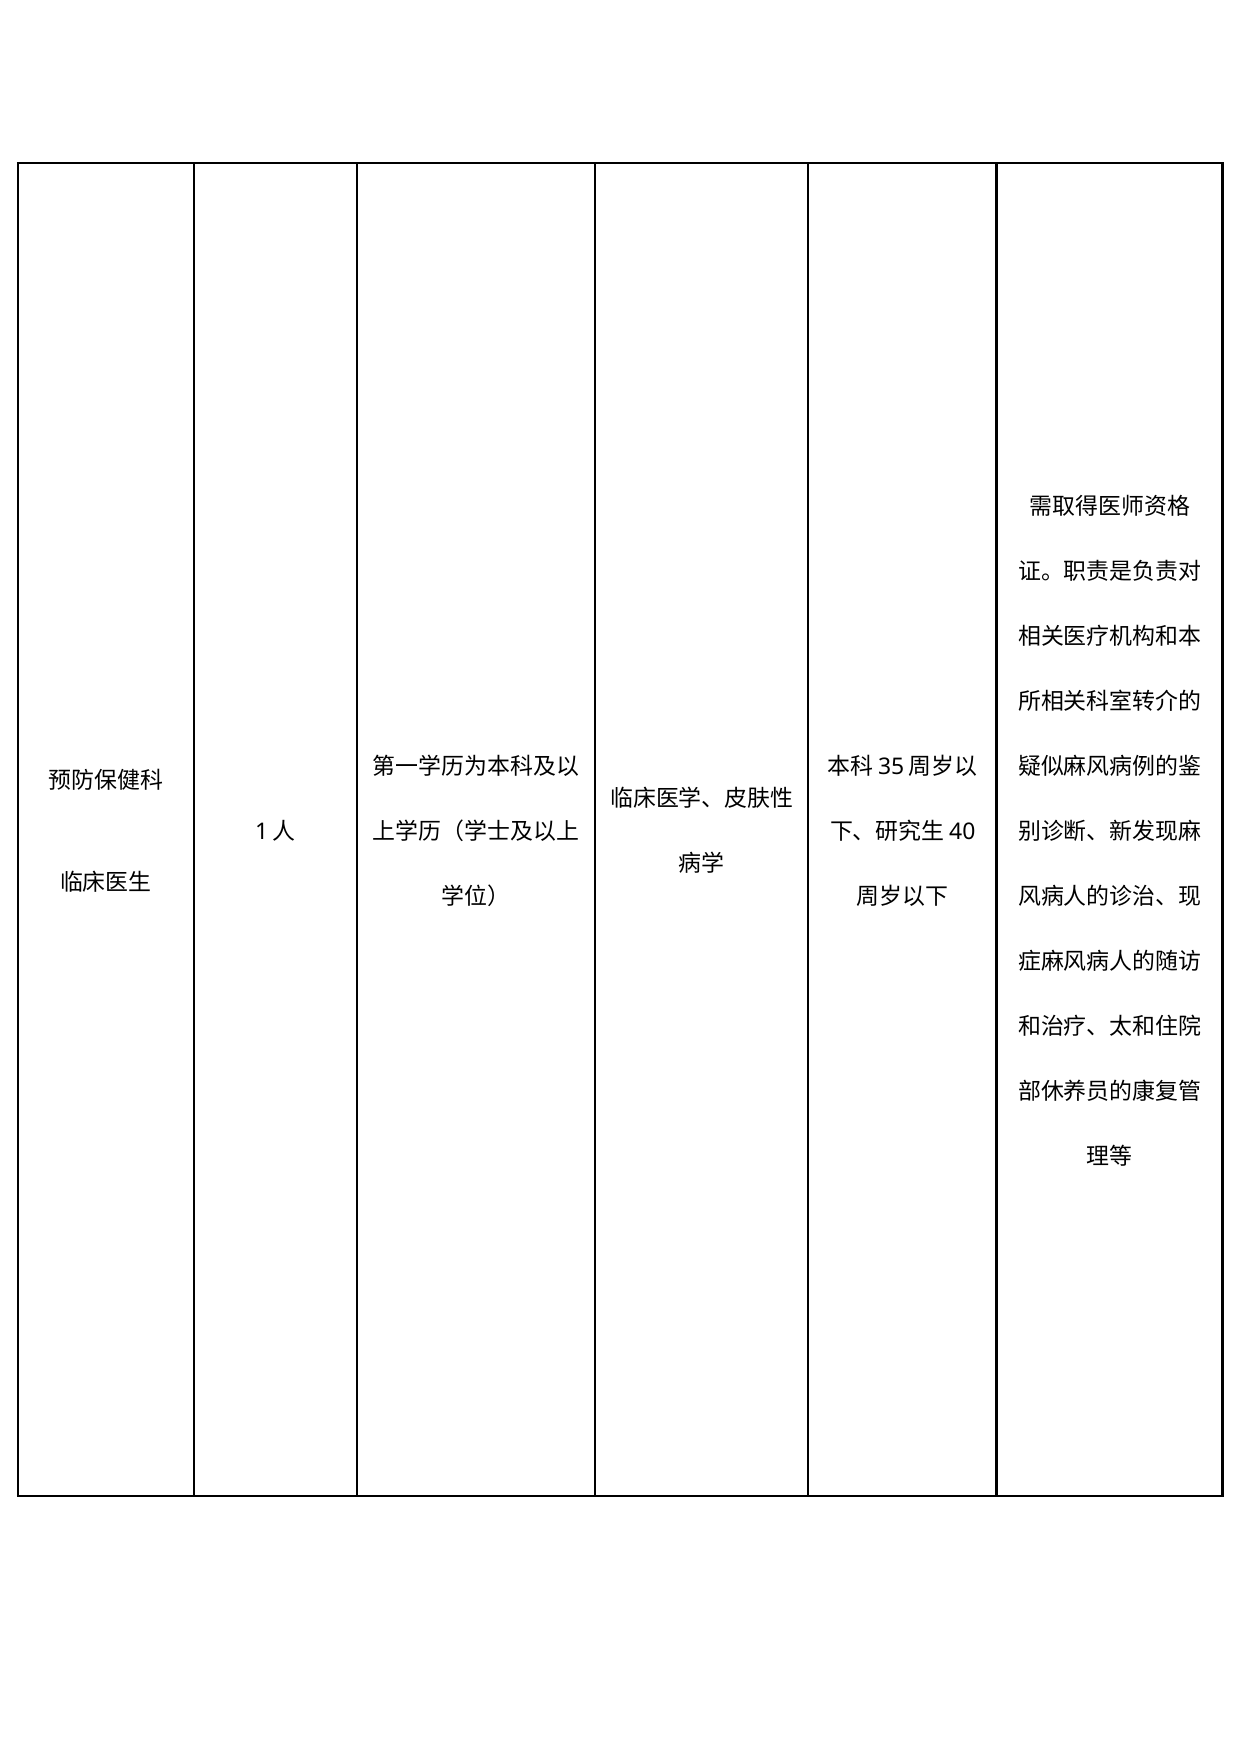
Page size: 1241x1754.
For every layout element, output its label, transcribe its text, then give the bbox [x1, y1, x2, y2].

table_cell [358, 164, 594, 1495]
table_cell 本科35周岁以下、研究生40周岁以下 [809, 164, 995, 1495]
table_cell 临床医学、皮肤性病学 [596, 164, 807, 1495]
table_cell 1人 [195, 164, 356, 1495]
table_cell 需取得医师资格证。职责是负责对相关医疗机构和本所相关科室转介的疑似麻风病例的鉴别诊断、新发现麻风病人的诊治、现症麻风病人的随访和治疗、太和住院部休养员的康复管理等 [998, 164, 1221, 1495]
table_cell 预防保健科 临床医生 [19, 164, 193, 1495]
